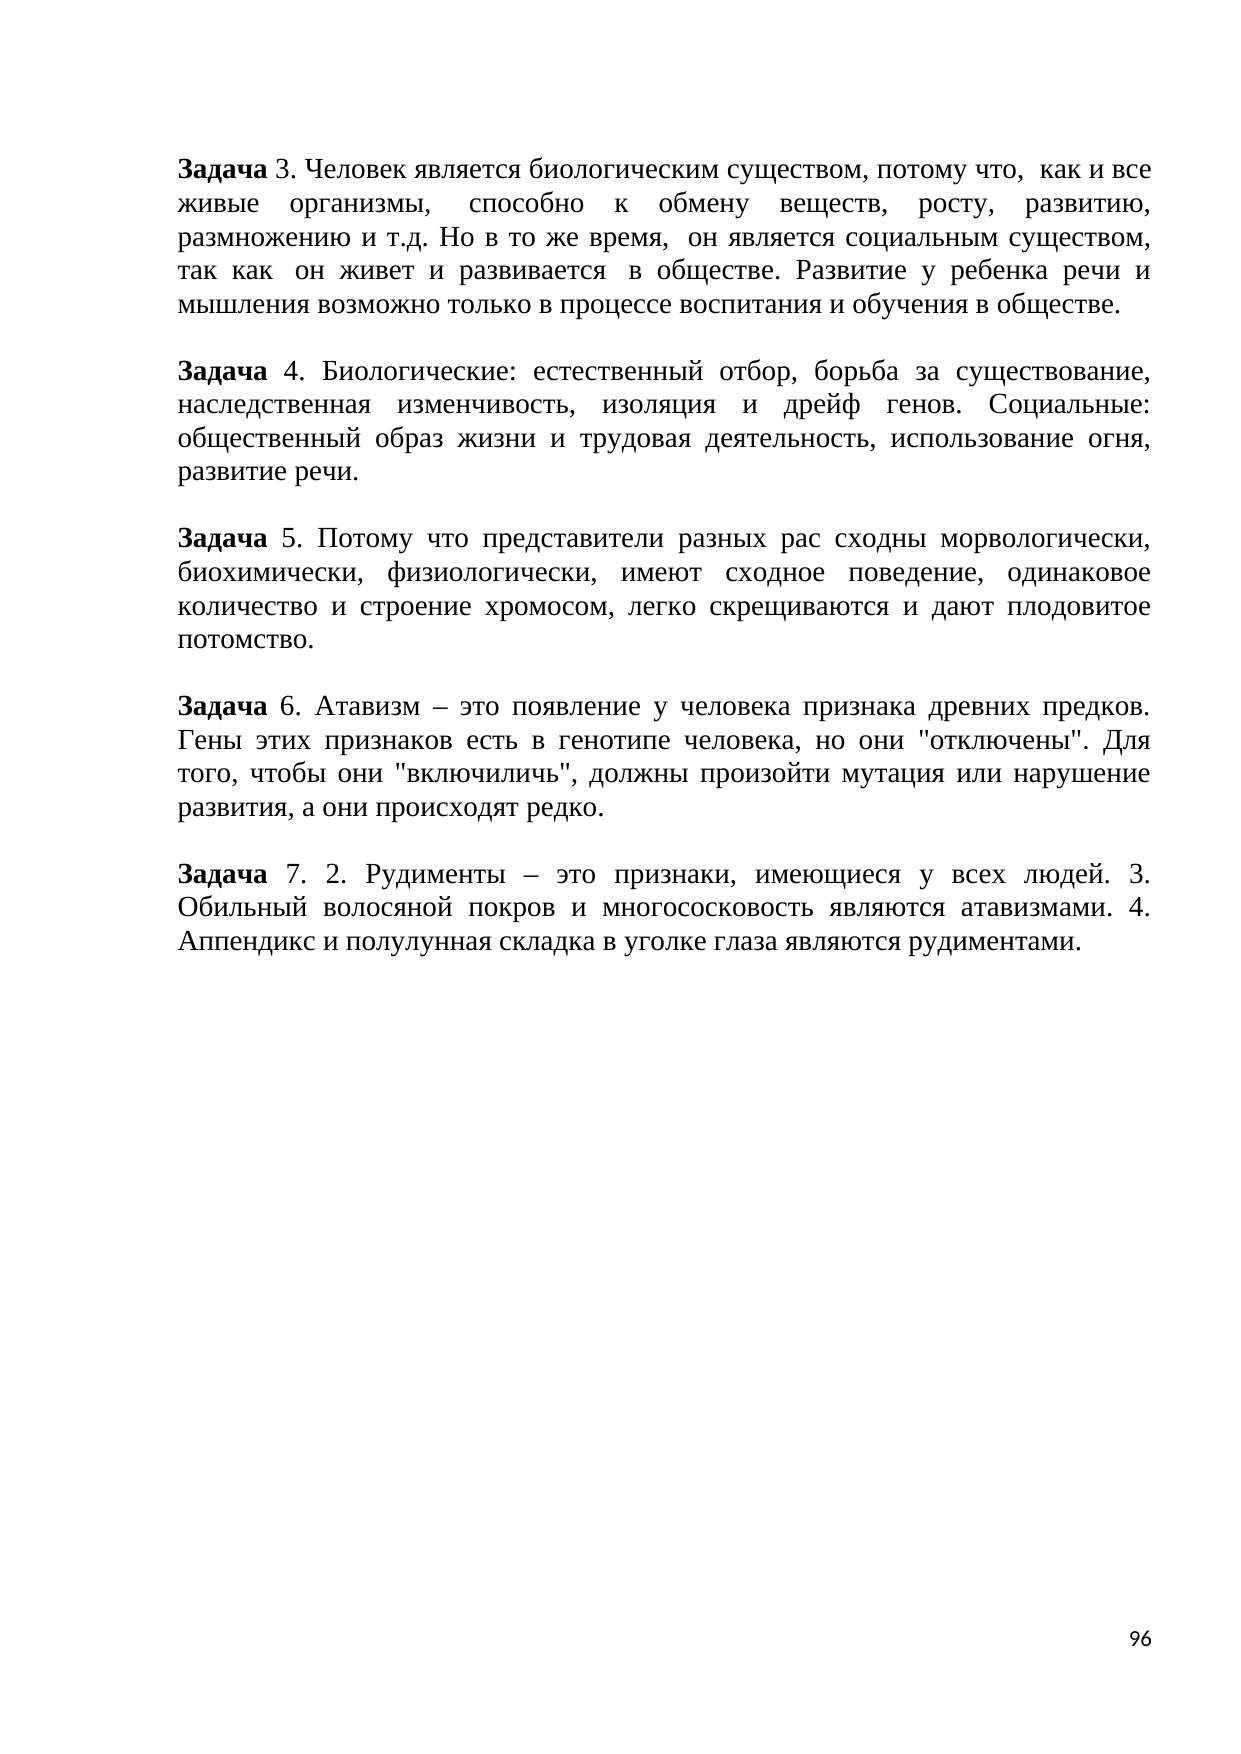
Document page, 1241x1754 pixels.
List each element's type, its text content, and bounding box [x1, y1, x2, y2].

text Задача 5. Потому что представители разных рас сходны морвологически, биохимически, физиологически, имеют сходное поведение, одинаковое количество и строение хромосом, легко скрещиваются и дают плодовитое потомство. [177, 521, 1152, 655]
text Задача 6. Атавизм – это появление у человека признака древних предков. Гены этих признаков есть в генотипе человека, но они "отключены". Для того, чтобы они "включиличь", должны произойти мутация или нарушение развития, а они происходят редко. [177, 688, 1152, 822]
text Задача 3. Человек является биологическим существом, потому что, как и все живые организмы, способно к обмену веществ, росту, развитию, размножению и т.д. Но в то же время, он является социальным существом, так как он живет и развивается в обществе. Развитие у ребенка речи и мышления возможно только в процессе воспитания и обучения в обществе. [177, 152, 1152, 319]
text Задача 7. 2. Рудименты – это признаки, имеющиеся у всех людей. 3. Обильный волосяной покров и многососковость являются атавизмами. 4. Аппендикс и полулунная складка в уголке глаза являются рудиментами. [177, 856, 1152, 957]
text Задача 4. Биологические: естественный отбор, борьба за существование, наследственная изменчивость, изоляция и дрейф генов. Социальные: общественный образ жизни и трудовая деятельность, использование огня, развитие речи. [177, 353, 1152, 487]
